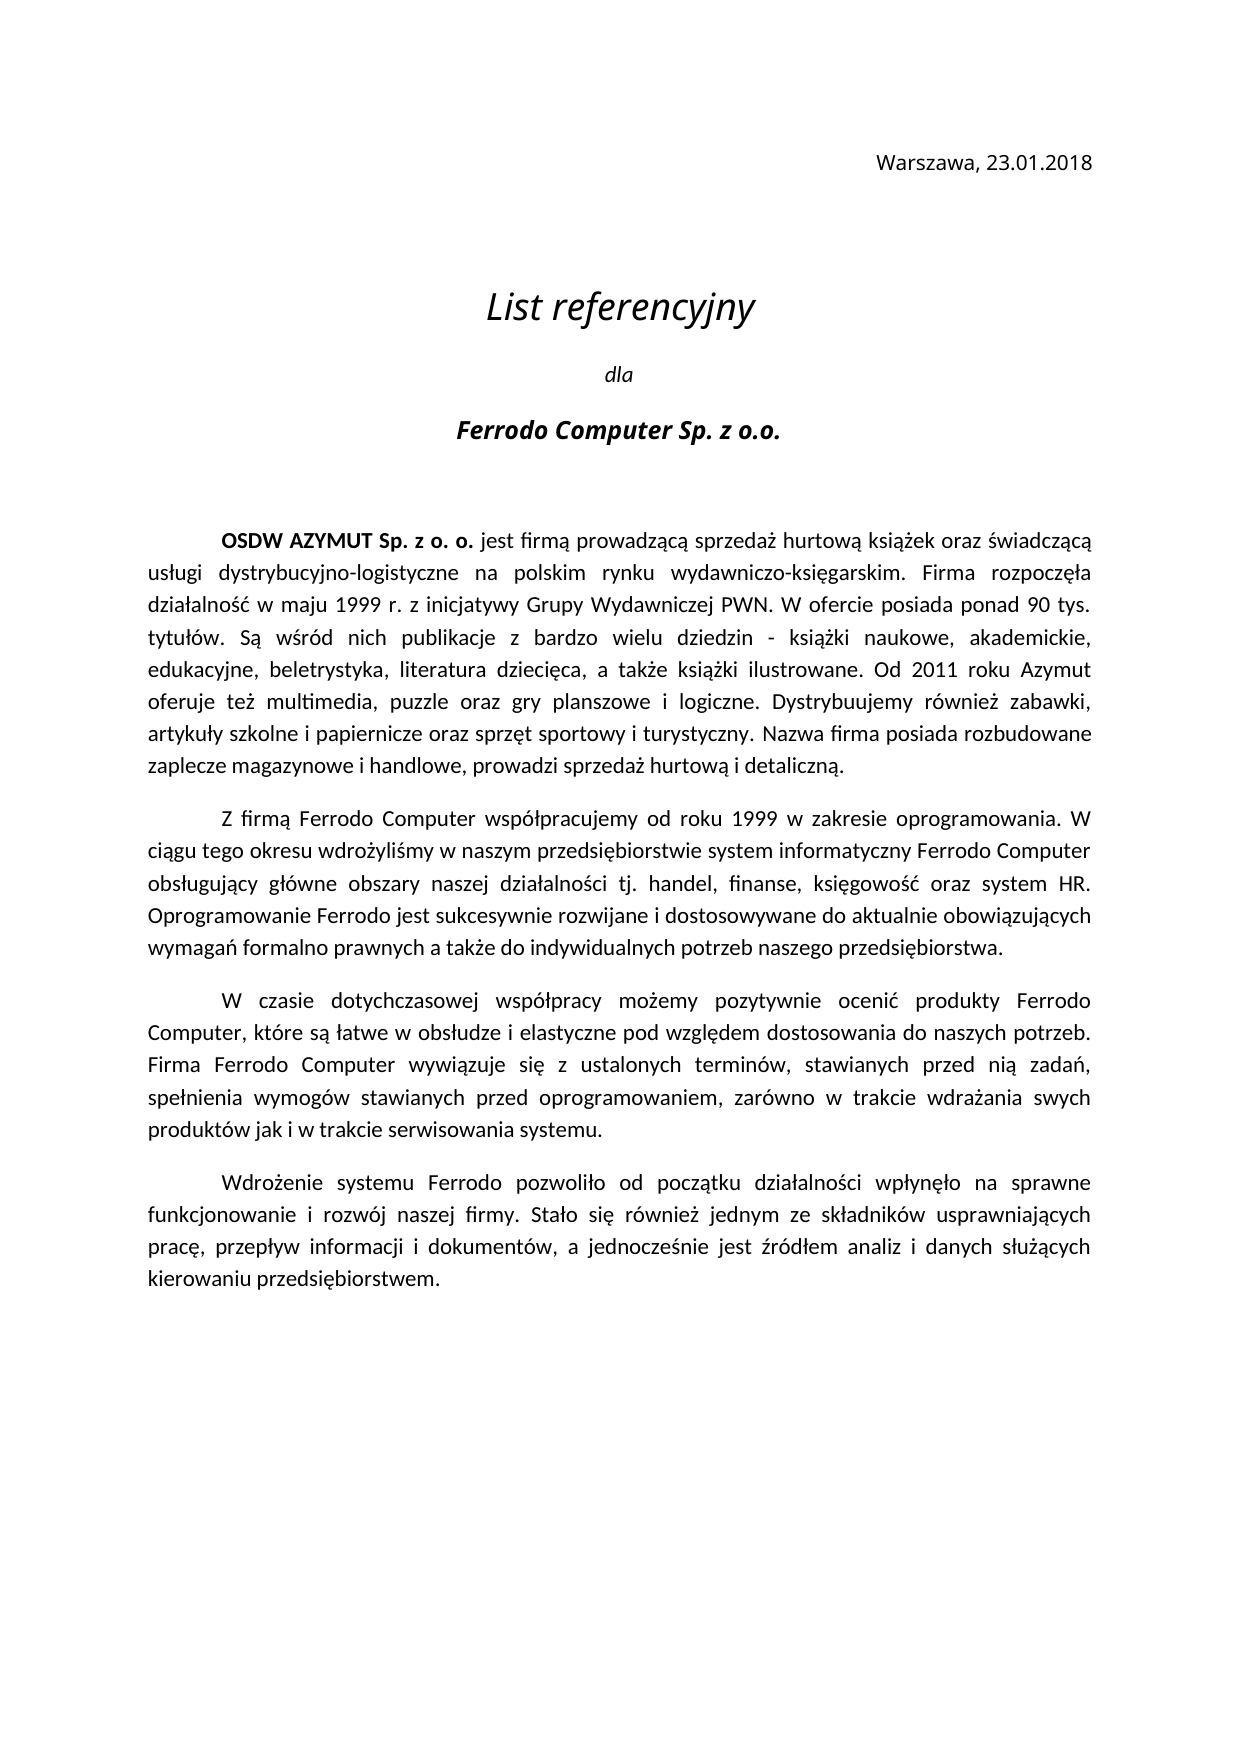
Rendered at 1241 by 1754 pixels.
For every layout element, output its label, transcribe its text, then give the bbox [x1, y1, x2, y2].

text List referencyjny [148, 281, 1093, 332]
text Wdrożenie systemu Ferrodo pozwoliło od początku działalności wpłynęło na sprawne funkcjonowanie i rozwój naszej firmy. Stało się również jednym ze składników usprawniających pracę, przepływ informacji i dokumentów, a jednocześnie jest źródłem analiz i danych służących kierowaniu przedsiębiorstwem. [148, 1168, 1093, 1292]
text W czasie dotychczasowej współpracy możemy pozytywnie ocenić produkty Ferrodo Computer, które są łatwe w obsłudze i elastyczne pod względem dostosowania do naszych potrzeb. Firma Ferrodo Computer wywiązuje się z ustalonych terminów, stawianych przed nią zadań, spełnienia wymogów stawianych przed oprogramowaniem, zarówno w trakcie wdrażania swych produktów jak i w trakcie serwisowania systemu. [148, 986, 1093, 1143]
text Warszawa, 23.01.2018 [148, 148, 1093, 176]
text dla [148, 360, 1093, 388]
text Z firmą Ferrodo Computer współpracujemy od roku 1999 w zakresie oprogramowania. W ciągu tego okresu wdrożyliśmy w naszym przedsiębiorstwie system informatyczny Ferrodo Computer obsługujący główne obszary naszej działalności tj. handel, finanse, księgowość oraz system HR. Oprogramowanie Ferrodo jest sukcesywnie rozwijane i dostosowywane do aktualnie obowiązujących wymagań formalno prawnych a także do indywidualnych potrzeb naszego przedsiębiorstwa. [148, 804, 1093, 961]
text OSDW AZYMUT Sp. z o. o. jest firmą prowadzącą sprzedaż hurtową książek oraz świadczącą usługi dystrybucyjno-logistyczne na polskim rynku wydawniczo-księgarskim. Firma rozpoczęła działalność w maju 1999 r. z inicjatywy Grupy Wydawniczej PWN. W ofercie posiada ponad 90 tys. tytułów. Są wśród nich publikacje z bardzo wielu dziedzin - książki naukowe, akademickie, edukacyjne, beletrystyka, literatura dziecięca, a także książki ilustrowane. Od 2011 roku Azymut oferuje też multimedia, puzzle oraz gry planszowe i logiczne. Dystrybuujemy również zabawki, artykuły szkolne i papiernicze oraz sprzęt sportowy i turystyczny. Nazwa firma posiada rozbudowane zaplecze magazynowe i handlowe, prowadzi sprzedaż hurtową i detaliczną. [148, 526, 1093, 779]
text Ferrodo Computer Sp. z o.o. [148, 413, 1093, 447]
